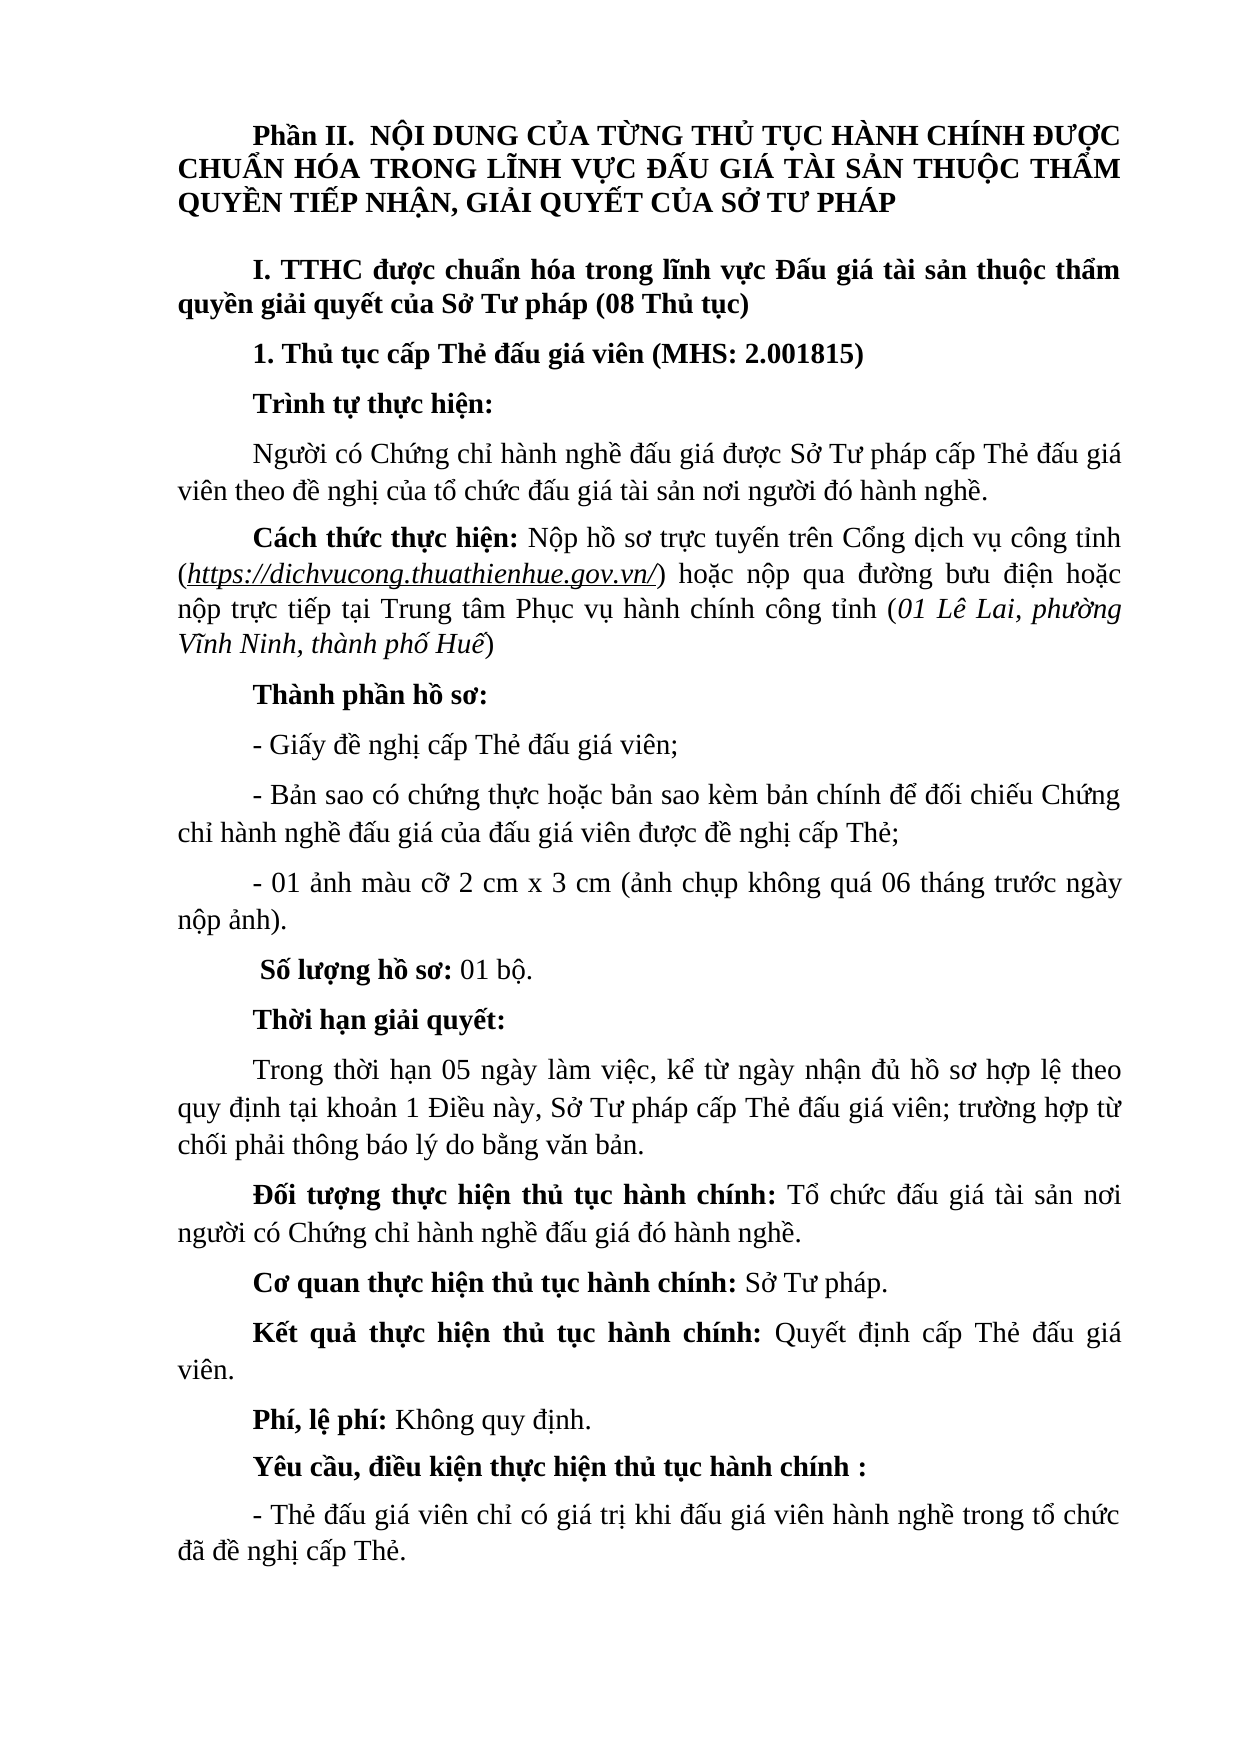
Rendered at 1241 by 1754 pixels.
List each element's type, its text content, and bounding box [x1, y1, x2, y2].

text Yêu cầu, điều kiện thực hiện thủ tục hành chính : [177, 1448, 1122, 1484]
text Số lượng hồ sơ: 01 bộ. [252, 948, 1122, 986]
text 1. Thủ tục cấp Thẻ đấu giá viên (MHS: 2.001815) [177, 332, 1122, 369]
text Thời hạn giải quyết: [177, 998, 1122, 1036]
text Cách thức thực hiện: Nộp hồ sơ trực tuyến trên Cổng dịch vụ công tỉnh (https://dichvucong.thuathienhue.gov.vn/) hoặc nộp qua đường bưu điện hoặc nộp trực tiếp tại Trung tâm Phục vụ hành chính công tỉnh (01 Lê Lai, phường Vĩnh Ninh, thành phố Huế) [177, 519, 1122, 661]
text Người có Chứng chỉ hành nghề đấu giá được Sở Tư pháp cấp Thẻ đấu giá viên theo đề nghị của tổ chức đấu giá tài sản nơi người đó hành nghề. [177, 432, 1122, 507]
text Cơ quan thực hiện thủ tục hành chính: Sở Tư pháp. [177, 1261, 1122, 1298]
text Thành phần hồ sơ: [177, 673, 1122, 711]
text - 01 ảnh màu cỡ 2 cm x 3 cm (ảnh chụp không quá 06 tháng trước ngày nộp ảnh). [177, 861, 1122, 936]
text - Giấy đề nghị cấp Thẻ đấu giá viên; [177, 723, 1122, 761]
text I. TTHC được chuẩn hóa trong lĩnh vực Đấu giá tài sản thuộc thẩm quyền giải quyết của Sở Tư pháp (08 Thủ tục) [177, 252, 1122, 319]
text - Thẻ đấu giá viên chỉ có giá trị khi đấu giá viên hành nghề trong tổ chức đã đề nghị cấp Thẻ. [177, 1496, 1122, 1567]
text - Bản sao có chứng thực hoặc bản sao kèm bản chính để đối chiếu Chứng chỉ hành nghề đấu giá của đấu giá viên được đề nghị cấp Thẻ; [177, 773, 1122, 848]
text Phần II. NỘI DUNG CỦA TỪNG THỦ TỤC HÀNH CHÍNH ĐƯỢC CHUẨN HÓA TRONG LĨNH VỰC ĐẤU GIÁ TÀI SẢN THUỘC THẨM QUYỀN TIẾP NHẬN, GIẢI QUYẾT CỦA SỞ TƯ PHÁP [177, 118, 1122, 219]
text Đối tượng thực hiện thủ tục hành chính: Tổ chức đấu giá tài sản nơi người có Chứng chỉ hành nghề đấu giá đó hành nghề. [177, 1173, 1122, 1248]
text Trong thời hạn 05 ngày làm việc, kể từ ngày nhận đủ hồ sơ hợp lệ theo quy định tại khoản 1 Điều này, Sở Tư pháp cấp Thẻ đấu giá viên; trường hợp từ chối phải thông báo lý do bằng văn bản. [177, 1048, 1122, 1161]
text Kết quả thực hiện thủ tục hành chính: Quyết định cấp Thẻ đấu giá viên. [177, 1311, 1122, 1386]
text Trình tự thực hiện: [177, 382, 1122, 419]
text Phí, lệ phí: Không quy định. [177, 1398, 1122, 1436]
